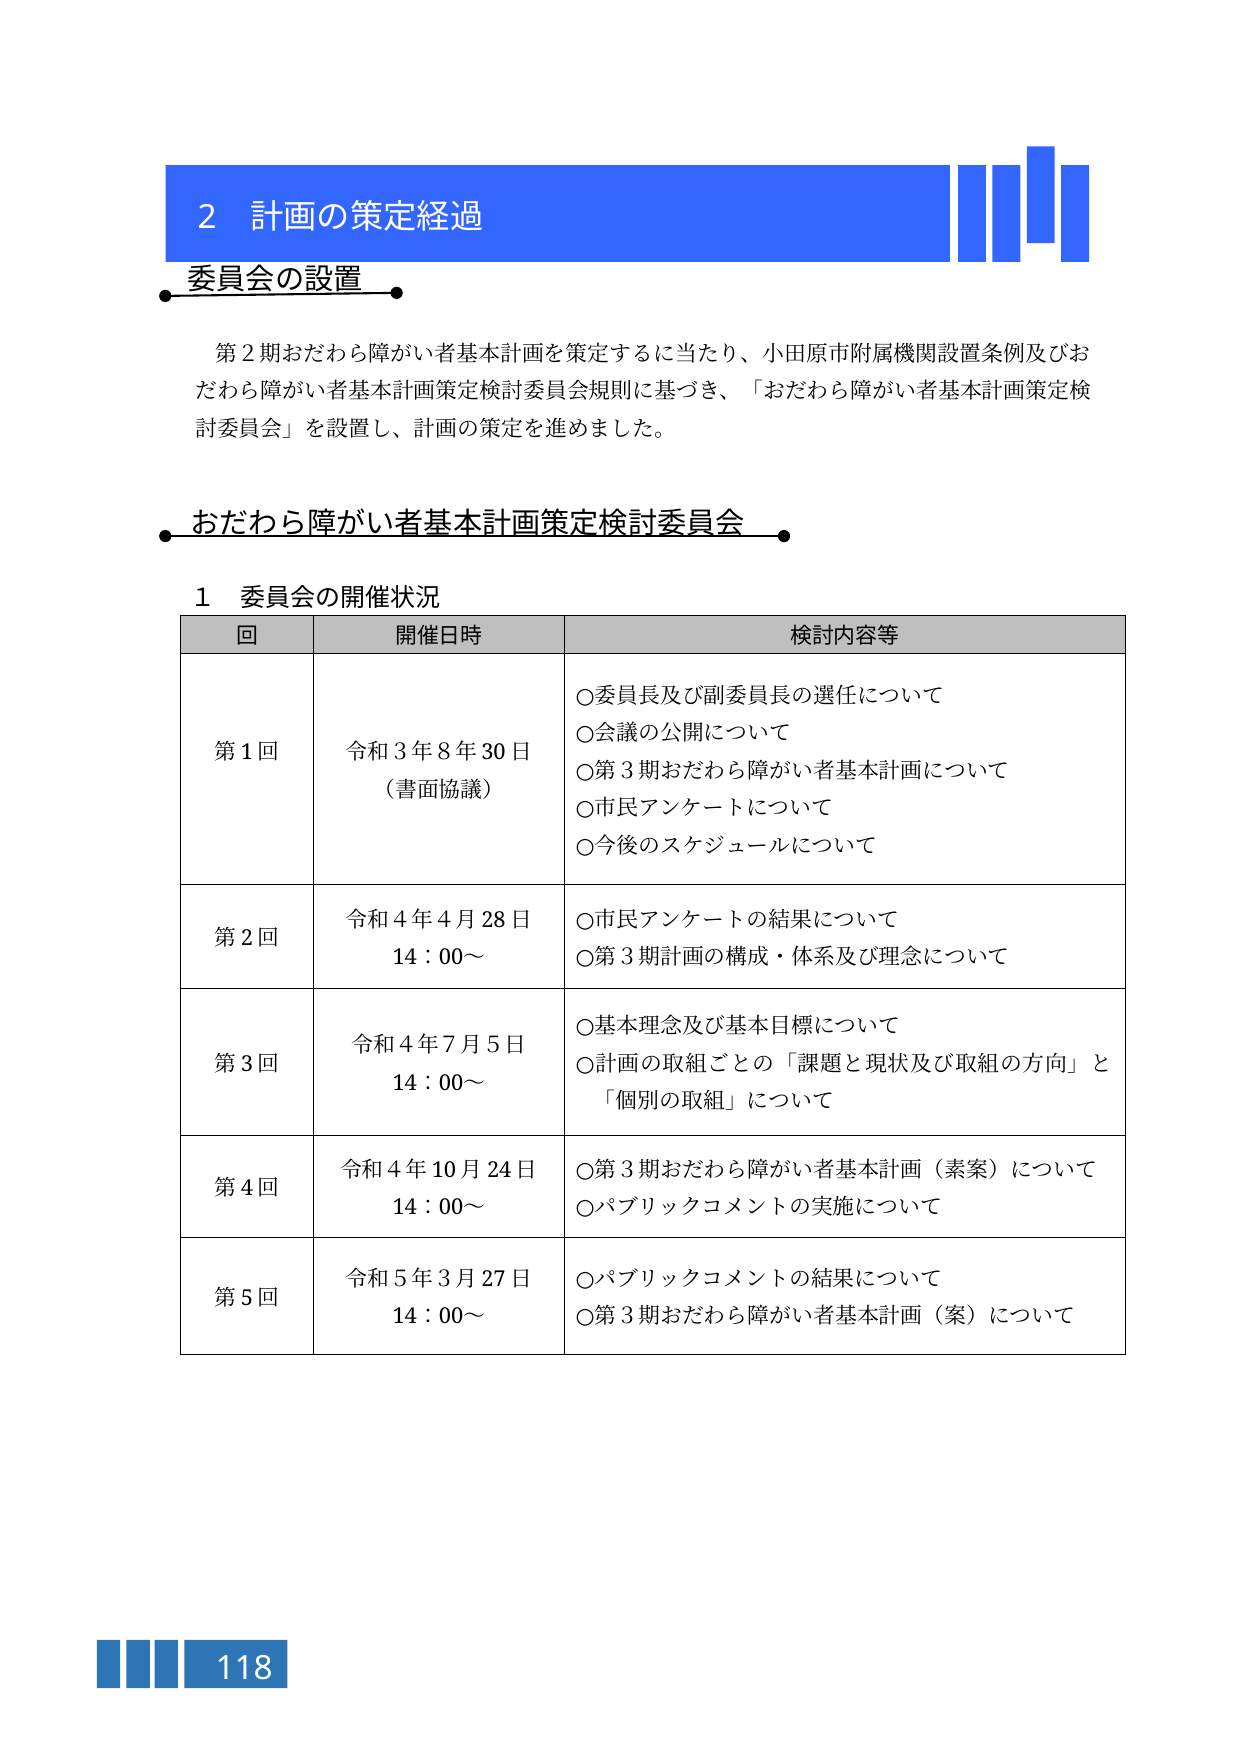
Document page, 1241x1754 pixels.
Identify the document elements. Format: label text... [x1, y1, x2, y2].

text １ 委員会の開催状況 [165, 577, 1092, 614]
table_cell 第5回 [181, 1238, 313, 1353]
table_cell 第4回 [181, 1136, 313, 1237]
table_cell 第2回 [181, 885, 313, 988]
table_cell ○基本理念及び基本目標について ○計画の取組ごとの「課題と現状及び取組の方向」と「個別の取組」について [565, 989, 1125, 1135]
table_cell 第1回 [181, 654, 313, 884]
table_header 検討内容等 [565, 616, 1125, 653]
table_cell 第3回 [181, 989, 313, 1135]
table_cell ○パブリックコメントの結果について ○第３期おだわら障がい者基本計画（案）について [565, 1238, 1125, 1353]
table_cell 令和４年７月５日 14：00～ [314, 989, 564, 1135]
text おだわら障がい者基本計画策定検討委員会 [165, 483, 1092, 558]
text 委員会の設置 [165, 239, 1092, 314]
text 第２期おだわら障がい者基本計画を策定するに当たり、小田原市附属機関設置条例及びおだわら障がい者基本計画策定検討委員会規則に基づき、「おだわら障がい者基本計画策定検討委員会」を設置し、計画の策定を進めました。 [165, 333, 1092, 446]
table_cell 令和５年３月27日 14：00～ [314, 1238, 564, 1353]
table_cell ○委員長及び副委員長の選任について ○会議の公開について ○第３期おだわら障がい者基本計画について ○市民アンケートについて ○今後のスケジュールについて [565, 654, 1125, 884]
table_cell ○第３期おだわら障がい者基本計画（素案）について ○パブリックコメントの実施について [565, 1136, 1125, 1237]
table_cell 令和３年８年30日 （書面協議） [314, 654, 564, 884]
table_cell ○市民アンケートの結果について ○第３期計画の構成・体系及び理念について [565, 885, 1125, 988]
table_header 回 [181, 616, 313, 653]
table_header 開催日時 [314, 616, 564, 653]
table_cell 令和４年４月28日 14：00～ [314, 885, 564, 988]
table_cell 令和４年10月24日 14：00～ [314, 1136, 564, 1237]
